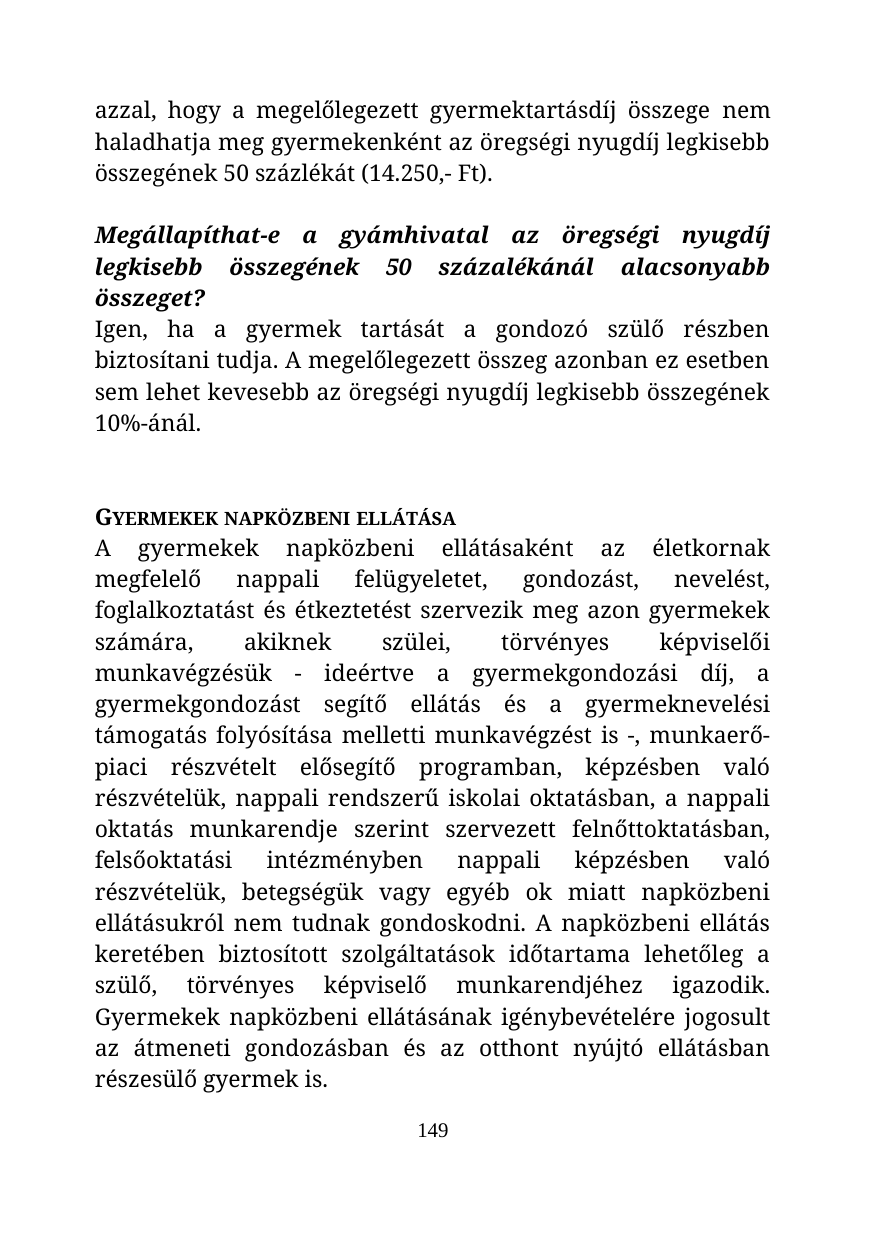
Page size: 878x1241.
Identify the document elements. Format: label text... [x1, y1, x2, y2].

text Igen, ha a gyermek tartását a gondozó szülő részben biztosítani tudja. A megelőlegezett összeg azonban ez esetben sem lehet kevesebb az öregségi nyugdíj legkisebb összegének 10%-ánál. [94, 313, 771, 438]
subtitle Gyermekek napközbeni ellátása [94, 501, 771, 532]
text Megállapíthat-e a gyámhivatal az öregségi nyugdíj legkisebb összegének 50 százalékánál alacsonyabb összeget? [94, 219, 771, 313]
text A gyermekek napközbeni ellátásaként az életkornak megfelelő nappali felügyeletet, gondozást, nevelést, foglalkoztatást és étkeztetést szervezik meg azon gyermekek számára, akiknek szülei, törvényes képviselői munkavégzésük - ideértve a gyermekgondozási díj, a gyermekgondozást segítő ellátás és a gyermeknevelési támogatás folyósítása melletti munkavégzést is -, munkaerő-piaci részvételt elősegítő programban, képzésben való részvételük, nappali rendszerű iskolai oktatásban, a nappali oktatás munkarendje szerint szervezett felnőttoktatásban, felsőoktatási intézményben nappali képzésben való részvételük, betegségük vagy egyéb ok miatt napközbeni ellátásukról nem tudnak gondoskodni. A napközbeni ellátás keretében biztosított szolgáltatások időtartama lehetőleg a szülő, törvényes képviselő munkarendjéhez igazodik. Gyermekek napközbeni ellátásának igénybevételére jogosult az átmeneti gondozásban és az otthont nyújtó ellátásban részesülő gyermek is. [94, 532, 771, 1094]
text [94, 94, 771, 188]
